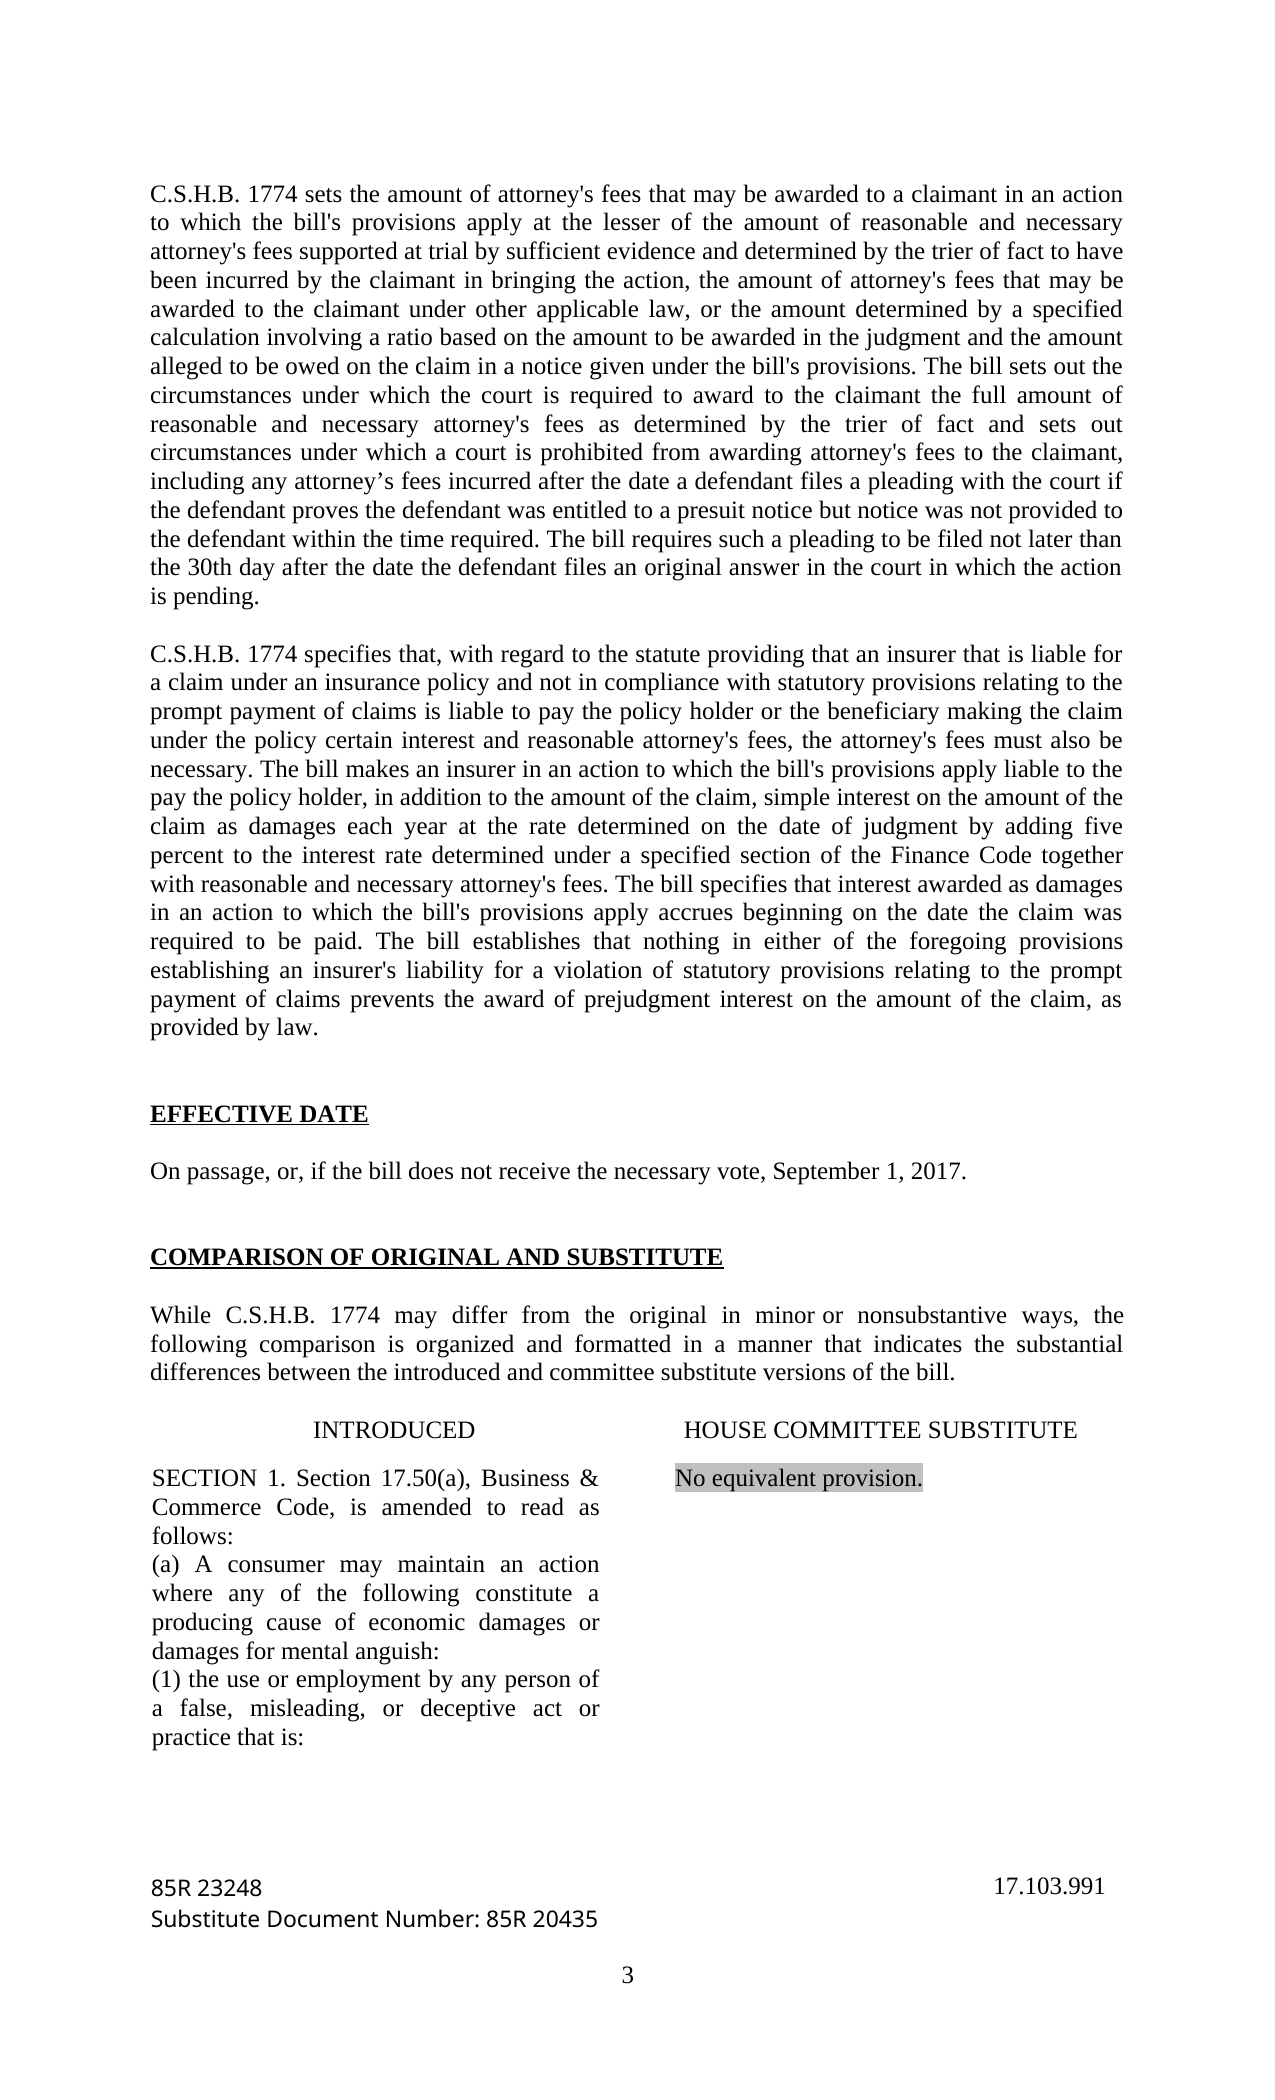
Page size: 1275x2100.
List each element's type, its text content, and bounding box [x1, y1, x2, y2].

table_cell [138, 150, 1136, 1099]
table_cell COMPARISON OF ORIGINAL AND SUBSTITUTE While C.S.H.B. 1774 may differ from the original in minor or nonsubstantive ways, the following comparison is organized and formatted in a manner that indicates the substantial differences between the introduced and committee substitute versions of the bill. [138, 1243, 1136, 1415]
table_cell EFFECTIVE DATE On passage, or, if the bill does not receive the necessary vote, September 1, 2017. [138, 1099, 1136, 1242]
table_cell [138, 1415, 1136, 1781]
